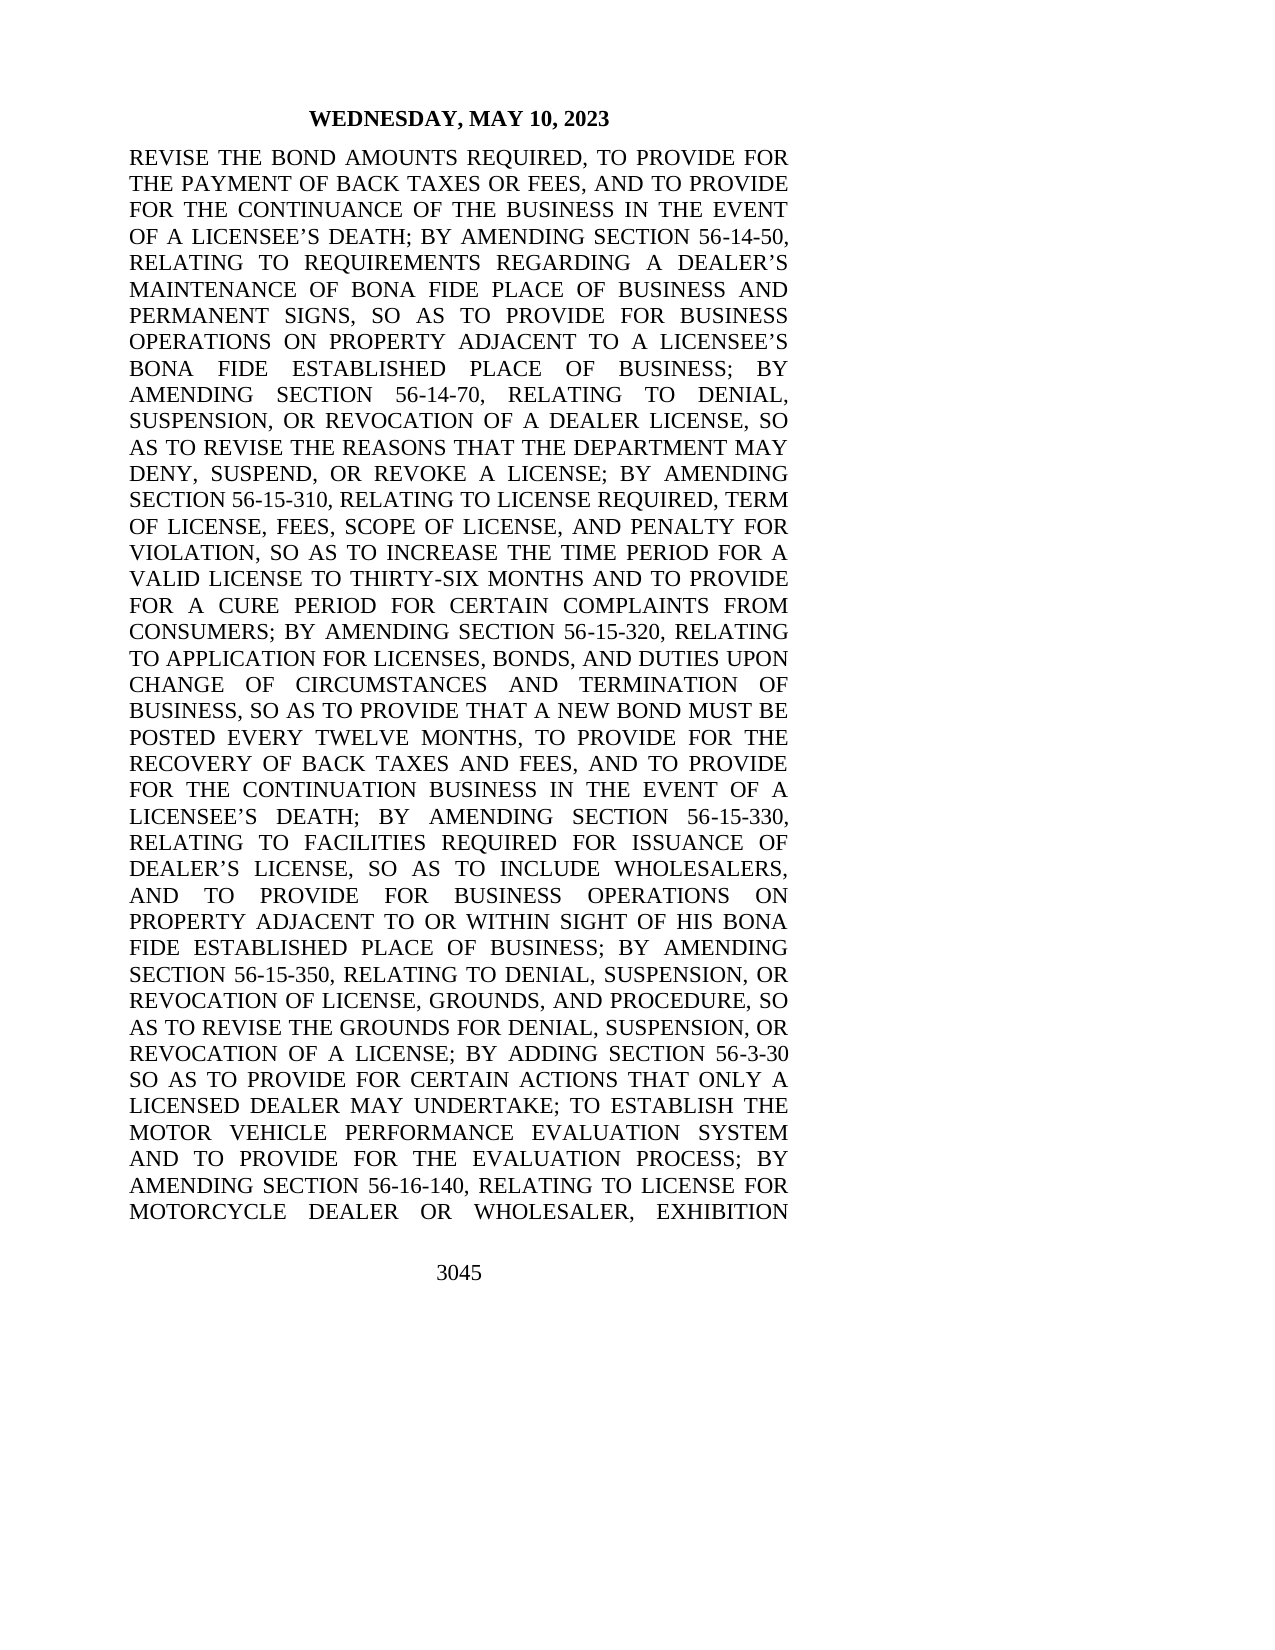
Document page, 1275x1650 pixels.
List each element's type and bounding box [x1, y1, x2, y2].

text [129, 144, 789, 1224]
